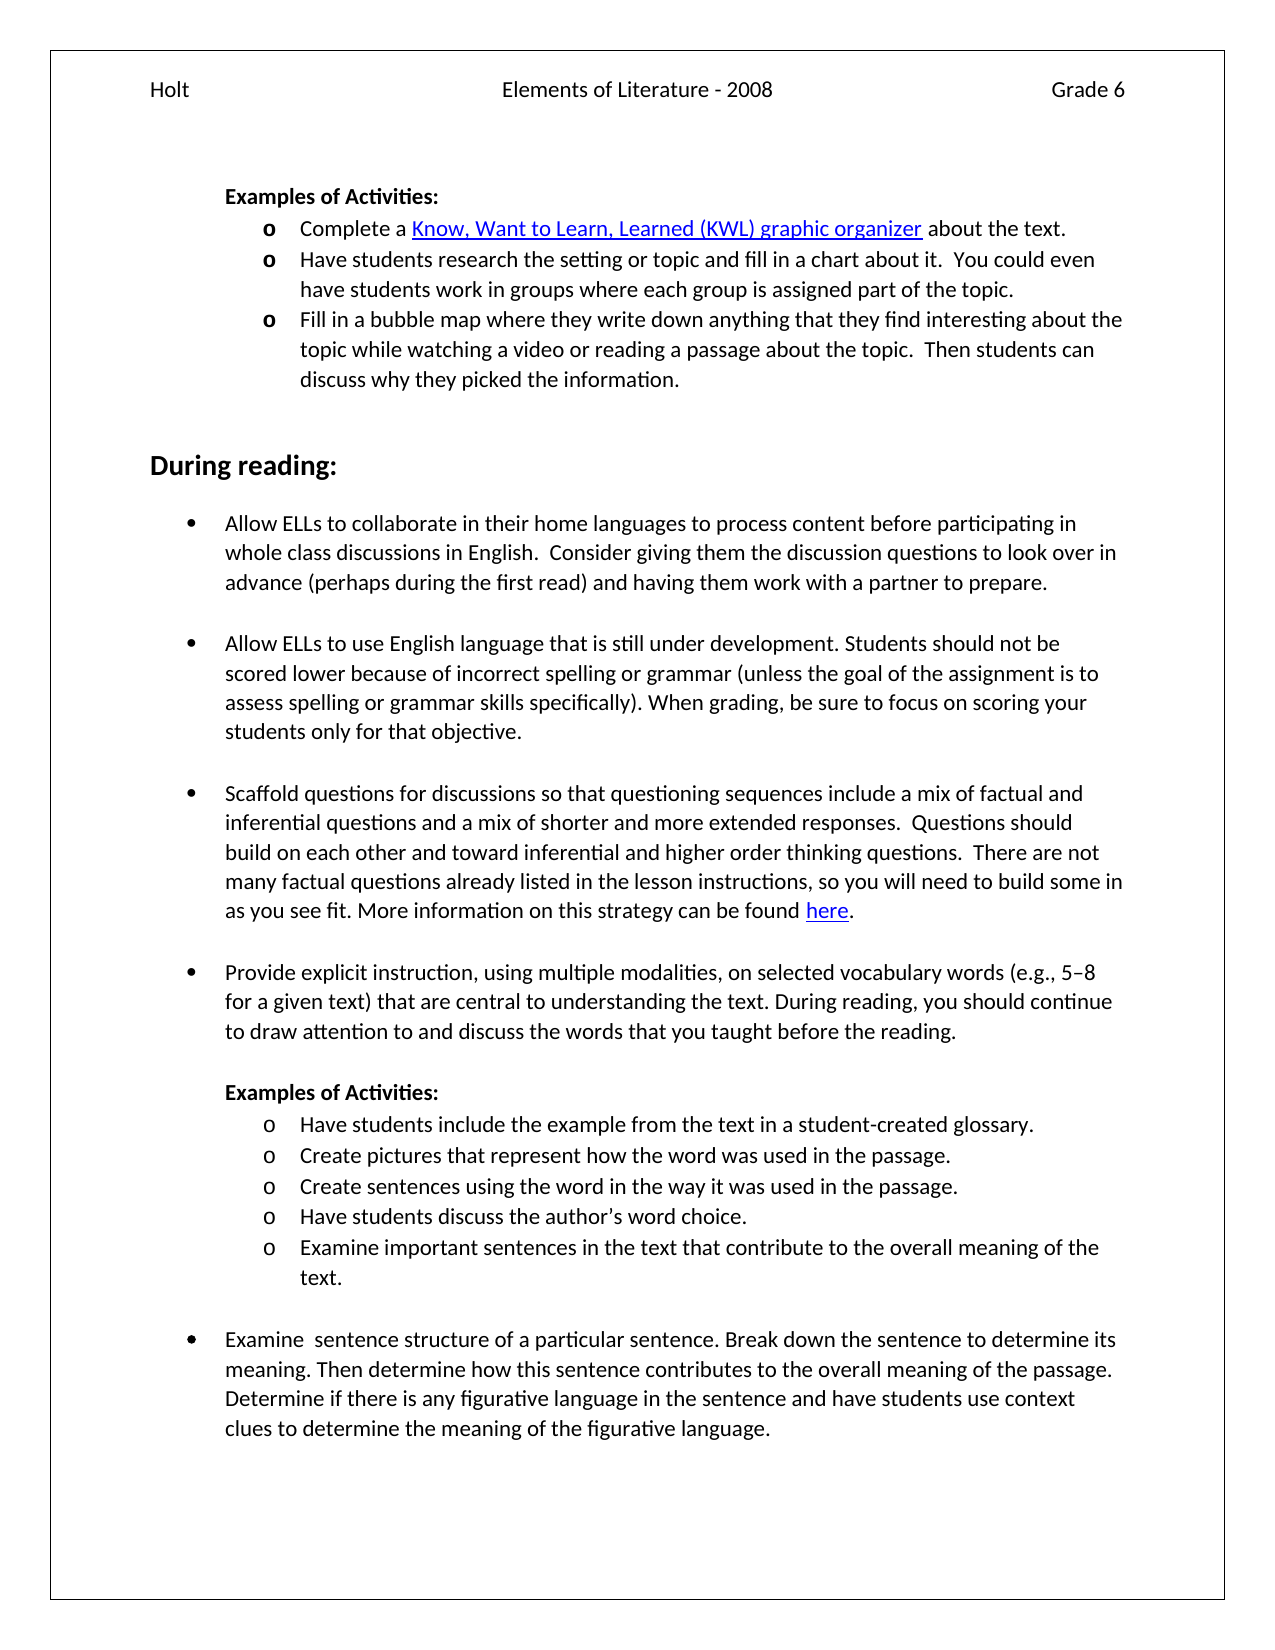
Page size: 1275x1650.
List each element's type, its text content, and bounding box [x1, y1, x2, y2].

list Allow ELLs to collaborate in their home languages to process content before participating in whole class discussions in English. Consider giving them the discussion questions to look over in advance (perhaps during the first read) and having them work with a partner to prepare. [187, 509, 1125, 596]
list Fill in a bubble map where they write down anything that they find interesting about the topic while watching a video or reading a passage about the topic. Then students can discuss why they picked the information. [262, 305, 1125, 393]
list Have students include the example from the text in a student-created glossary. [262, 1111, 1125, 1140]
list Provide explicit instruction, using multiple modalities, on selected vocabulary words (e.g., 5–8 for a given text) that are central to understanding the text. During reading, you should continue to draw attention to and discuss the words that you taught before the reading. [187, 958, 1125, 1045]
list Create pictures that represent how the word was used in the passage. [262, 1141, 1125, 1170]
list Have students discuss the author’s word choice. [262, 1202, 1125, 1232]
list Examples of Activities: [225, 1078, 1125, 1106]
list Examine sentence structure of a particular sentence. Break down the sentence to determine its meaning. Then determine how this sentence contributes to the overall meaning of the passage. Determine if there is any figurative language in the sentence and have students use context clues to determine the meaning of the figurative language. [187, 1325, 1125, 1442]
list Have students research the setting or topic and fill in a chart about it. You could even have students work in groups where each group is assigned part of the topic. [262, 245, 1125, 303]
list Create sentences using the word in the way it was used in the passage. [262, 1172, 1125, 1201]
list Complete a Know, Want to Learn, Learned (KWL) graphic organizer about the text. [262, 214, 1125, 243]
list Examples of Activities: [225, 182, 1125, 210]
text During reading: [150, 447, 1125, 483]
list Scaffold questions for discussions so that questioning sequences include a mix of factual and inferential questions and a mix of shorter and more extended responses. Questions should build on each other and toward inferential and higher order thinking questions. There are not many factual questions already listed in the lesson instructions, so you will need to build some in as you see fit. More information on this strategy can be found here. [187, 779, 1125, 924]
list Examine important sentences in the text that contribute to the overall meaning of the text. [262, 1233, 1125, 1292]
list Allow ELLs to use English language that is still under development. Students should not be scored lower because of incorrect spelling or grammar (unless the goal of the assignment is to assess spelling or grammar skills specifically). When grading, be sure to focus on scoring your students only for that objective. [187, 629, 1125, 745]
